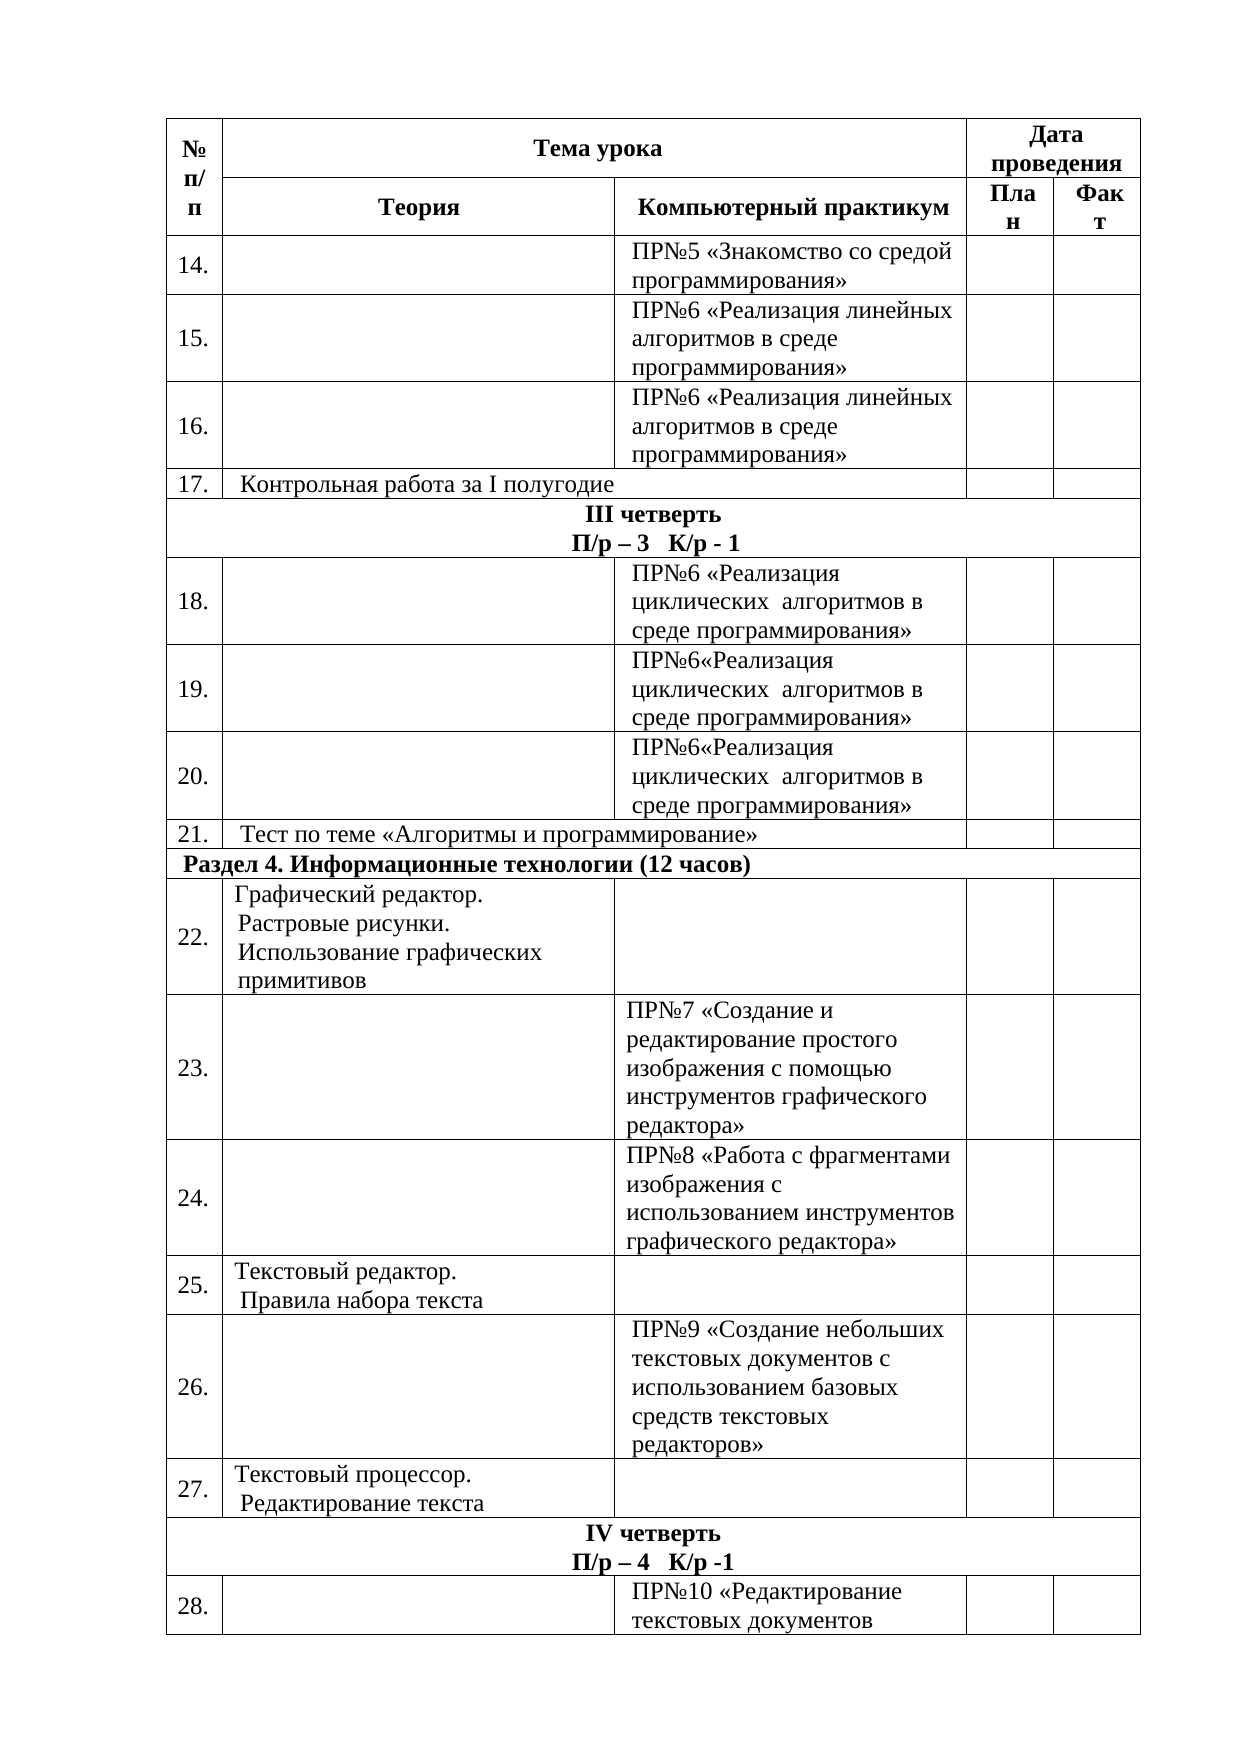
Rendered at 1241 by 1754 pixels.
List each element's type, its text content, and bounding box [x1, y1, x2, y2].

table_cell [967, 1459, 1053, 1517]
table_cell [967, 1576, 1053, 1634]
table_cell Тест по теме «Алгоритмы и программирование» [223, 820, 966, 848]
table_cell [1054, 295, 1140, 381]
table_cell [223, 1315, 614, 1458]
table_cell Контрольная работа за I полугодие [223, 469, 966, 498]
table_cell [967, 382, 1053, 468]
table_cell 15. [167, 295, 222, 381]
table_cell [967, 1256, 1053, 1313]
table_cell ПР№6 «Реализация циклических алгоритмов в среде программирования» [615, 558, 966, 644]
table_cell План [967, 178, 1053, 235]
table_cell ПР№6«Реализация циклических алгоритмов в среде программирования» [615, 732, 966, 818]
table_cell [1054, 469, 1140, 498]
table_cell IV четверть П/р – 4 К/р -1 [167, 1518, 1140, 1575]
table_cell [967, 732, 1053, 818]
table_cell [1054, 1459, 1140, 1517]
table_cell [967, 558, 1053, 644]
table_cell [1054, 236, 1140, 294]
table_cell 16. [167, 382, 222, 468]
table_cell [967, 645, 1053, 731]
table_cell [1054, 820, 1140, 848]
table_cell ПР№7 «Создание и редактирование простого изображения с помощью инструментов графического редактора» [615, 995, 966, 1139]
table_cell Текстовый процессор. Редактирование текста [223, 1459, 614, 1517]
table_cell Компьютерный практикум [615, 178, 966, 235]
table_cell [1054, 1140, 1140, 1255]
table_cell 28. [167, 1576, 222, 1634]
table_cell ПР№10 «Редактирование текстовых документов [615, 1576, 966, 1634]
table_cell [1054, 879, 1140, 994]
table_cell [615, 236, 966, 294]
table_cell 17. [167, 469, 222, 498]
table_header Дата проведения [967, 119, 1140, 177]
table_cell III четверть П/р – 3 К/р - 1 [167, 499, 1140, 557]
table_cell [1054, 558, 1140, 644]
table_cell Текстовый редактор. Правила набора текста [223, 1256, 614, 1313]
table_cell [1054, 1256, 1140, 1313]
table_cell 23. [167, 995, 222, 1139]
table_cell [1054, 732, 1140, 818]
table_cell ПР№6«Реализация циклических алгоритмов в среде программирования» [615, 645, 966, 731]
table_cell ПР№8 «Работа с фрагментами изображения с использованием инструментов графического редактора» [615, 1140, 966, 1255]
table_cell [615, 879, 966, 994]
table_header Тема урока [223, 119, 966, 177]
table_cell [967, 879, 1053, 994]
table_cell [1054, 1315, 1140, 1458]
table_cell [967, 820, 1053, 848]
table_cell [615, 1459, 966, 1517]
table_cell [223, 732, 614, 818]
table_cell [967, 1140, 1053, 1255]
table_cell 26. [167, 1315, 222, 1458]
table_cell [1054, 1576, 1140, 1634]
table_cell Теория [223, 178, 614, 235]
table_cell 18. [167, 558, 222, 644]
table_cell 14. [167, 236, 222, 294]
table_cell 19. [167, 645, 222, 731]
table_cell Графический редактор. Растровые рисунки. Использование графических примитивов [223, 879, 614, 994]
table_cell [967, 236, 1053, 294]
table_cell 27. [167, 1459, 222, 1517]
table_cell [1054, 382, 1140, 468]
table_cell [967, 1315, 1053, 1458]
table_cell [223, 295, 614, 381]
table_cell ПР№6 «Реализация линейных алгоритмов в среде программирования» [615, 382, 966, 468]
table_cell [1054, 645, 1140, 731]
table_cell [967, 995, 1053, 1139]
table_cell [223, 236, 614, 294]
table_cell [967, 295, 1053, 381]
table_cell [967, 469, 1053, 498]
table_cell [223, 645, 614, 731]
table_cell 25. [167, 1256, 222, 1313]
table_cell ПР№6 «Реализация линейных алгоритмов в среде программирования» [615, 295, 966, 381]
table_cell Факт [1054, 178, 1140, 235]
table_cell [615, 1256, 966, 1313]
table_cell 20. [167, 732, 222, 818]
table_cell [223, 995, 614, 1139]
table_cell 21. [167, 820, 222, 848]
table_cell 24. [167, 1140, 222, 1255]
table_cell [223, 1576, 614, 1634]
table_cell [223, 558, 614, 644]
table_cell [1054, 995, 1140, 1139]
table_cell [223, 382, 614, 468]
table_cell 22. [167, 879, 222, 994]
table_cell Раздел 4. Информационные технологии (12 часов) [167, 849, 1140, 878]
table_cell ПР№9 «Создание небольших текстовых документов с использованием базовых средств текстовых редакторов» [615, 1315, 966, 1458]
table_header № п/п [167, 119, 222, 235]
table_cell [223, 1140, 614, 1255]
